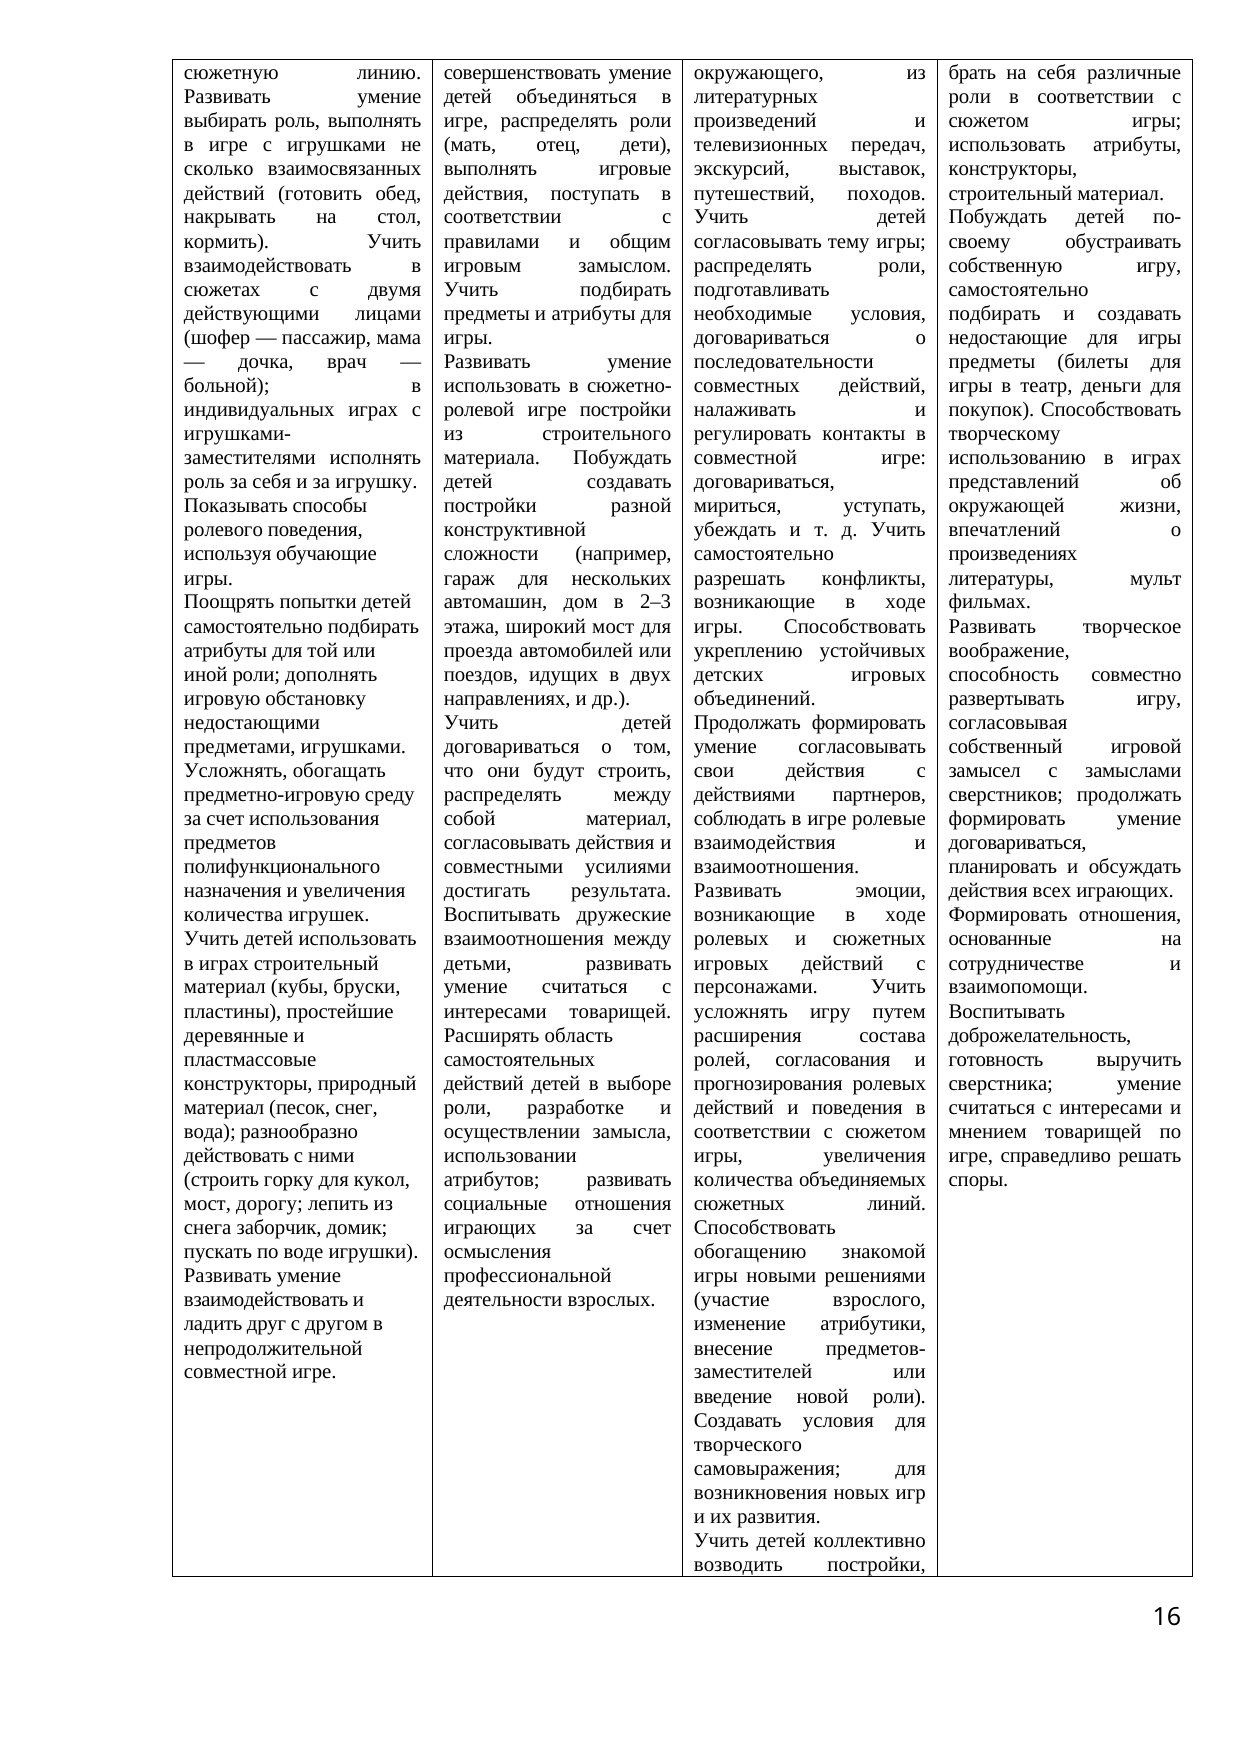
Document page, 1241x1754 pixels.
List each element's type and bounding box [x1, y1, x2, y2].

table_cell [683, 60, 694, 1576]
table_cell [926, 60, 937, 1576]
table_cell [433, 60, 682, 1576]
table_cell [173, 60, 432, 1576]
table_cell [938, 60, 1192, 1576]
